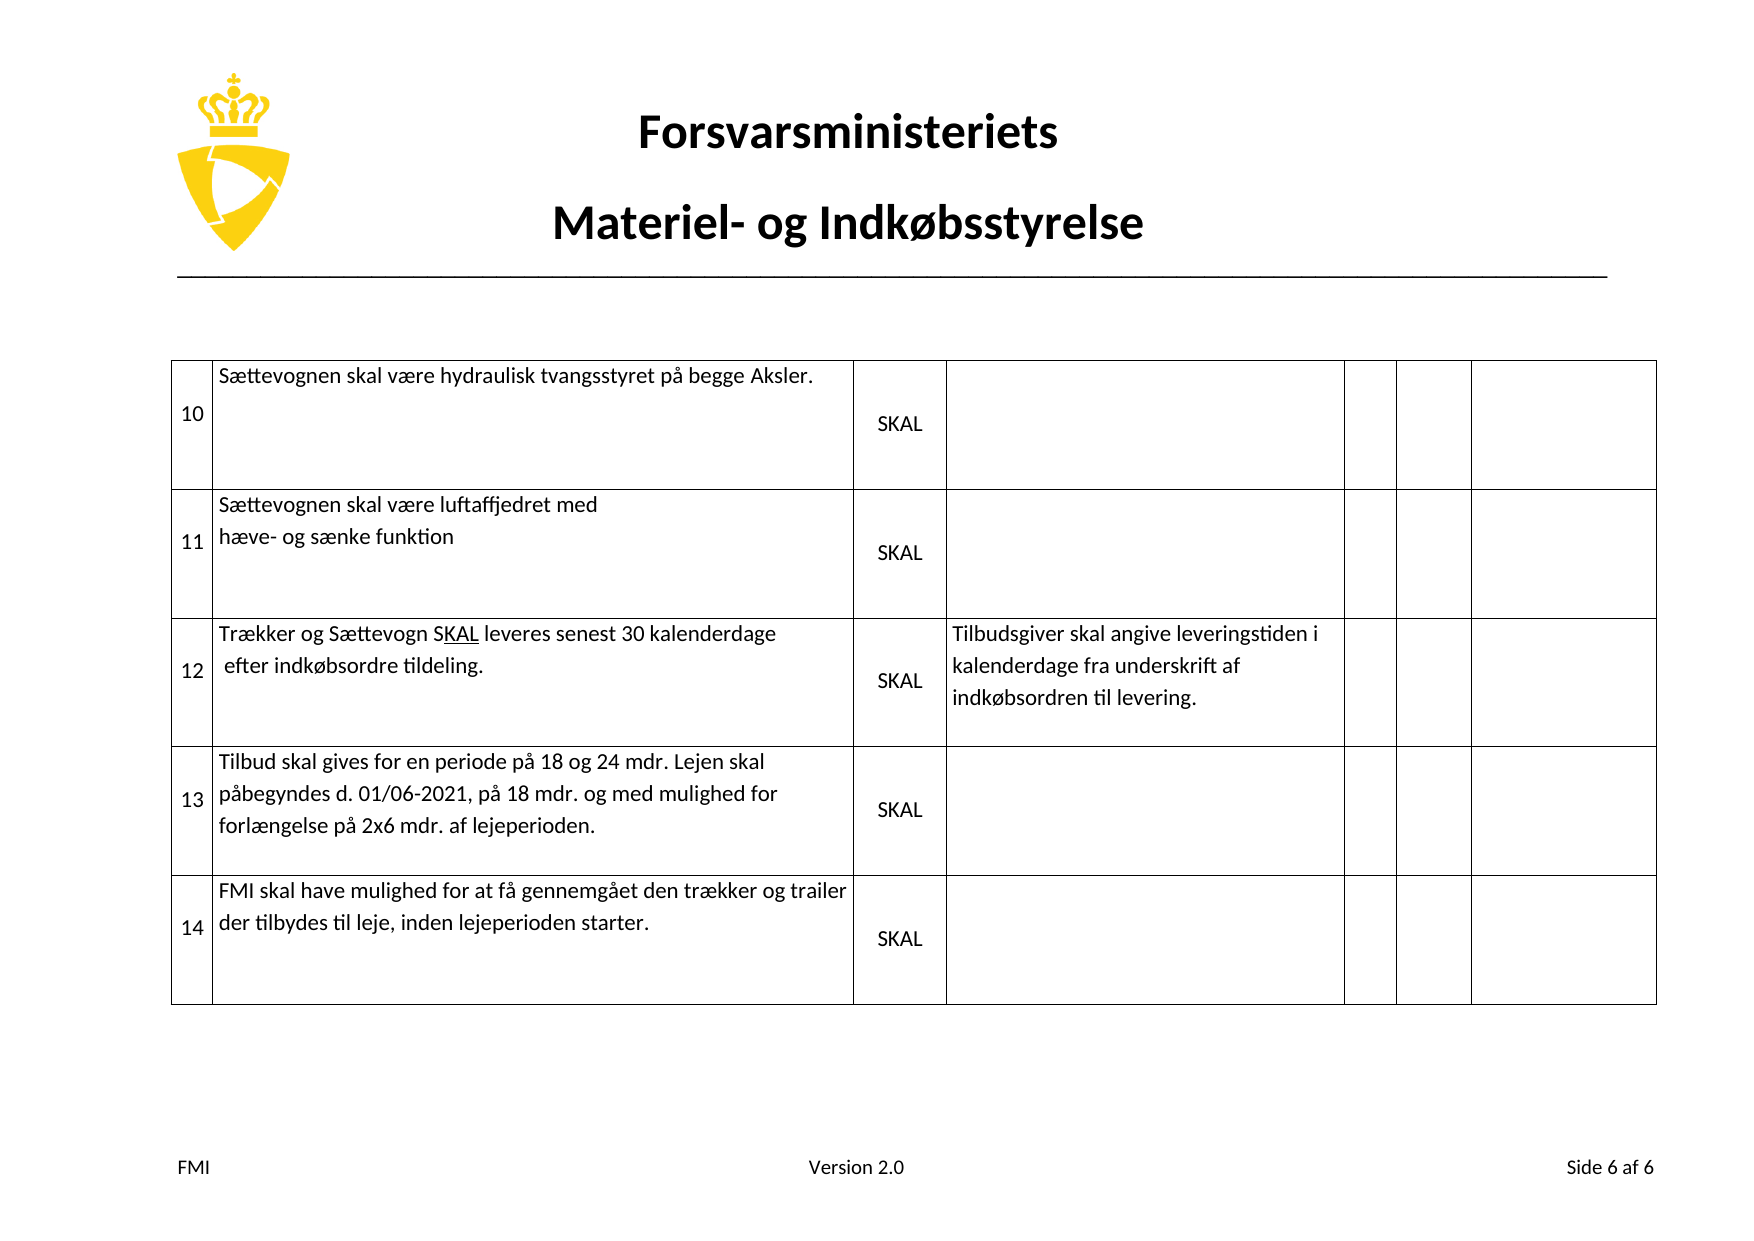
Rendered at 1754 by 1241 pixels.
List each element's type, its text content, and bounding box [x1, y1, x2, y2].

table_cell [947, 876, 1344, 1003]
table_cell [947, 490, 1344, 618]
table_cell [1472, 876, 1656, 1003]
picture [177, 73, 290, 251]
table_cell SKAL [854, 361, 946, 489]
table_cell [1397, 361, 1471, 489]
table_cell SKAL [854, 490, 946, 618]
table_cell 10 [172, 361, 212, 489]
table_cell [1472, 361, 1656, 489]
table_cell [947, 361, 1344, 489]
table_cell [1345, 876, 1396, 1003]
table_cell SKAL [854, 619, 946, 746]
table_cell Sættevognen skal være luftaffjedret med hæve- og sænke funktion [213, 490, 853, 618]
table_cell Sættevognen skal være hydraulisk tvangsstyret på begge Aksler. [213, 361, 853, 489]
table_cell [1345, 361, 1396, 489]
table_cell 13 [172, 747, 212, 875]
table_cell [947, 747, 1344, 875]
table_cell 12 [172, 619, 212, 746]
table_cell [1397, 619, 1471, 746]
table_cell [1345, 619, 1396, 746]
table_cell Tilbud skal gives for en periode på 18 og 24 mdr. Lejen skal påbegyndes d. 01/06-2021, på 18 mdr. og med mulighed for forlængelse på 2x6 mdr. af lejeperioden. [213, 747, 853, 875]
table_cell Tilbudsgiver skal angive leveringstiden i kalenderdage fra underskrift af indkøbsordren til levering. [947, 619, 1344, 746]
table_cell [1397, 747, 1471, 875]
table_cell FMI skal have mulighed for at få gennemgået den trækker og trailer der tilbydes til leje, inden lejeperioden starter. [213, 876, 853, 1003]
table_cell SKAL [854, 876, 946, 1003]
table_cell [1397, 876, 1471, 1003]
table_cell [1345, 747, 1396, 875]
table_cell [1472, 619, 1656, 746]
table_cell Trækker og Sættevogn SKAL leveres senest 30 kalenderdage efter indkøbsordre tildeling. [213, 619, 853, 746]
table_cell SKAL [854, 747, 946, 875]
table_cell 11 [172, 490, 212, 618]
table_cell [1397, 490, 1471, 618]
table_cell [1472, 747, 1656, 875]
table_cell [1345, 490, 1396, 618]
table_cell [1472, 490, 1656, 618]
table_cell 14 [172, 876, 212, 1003]
